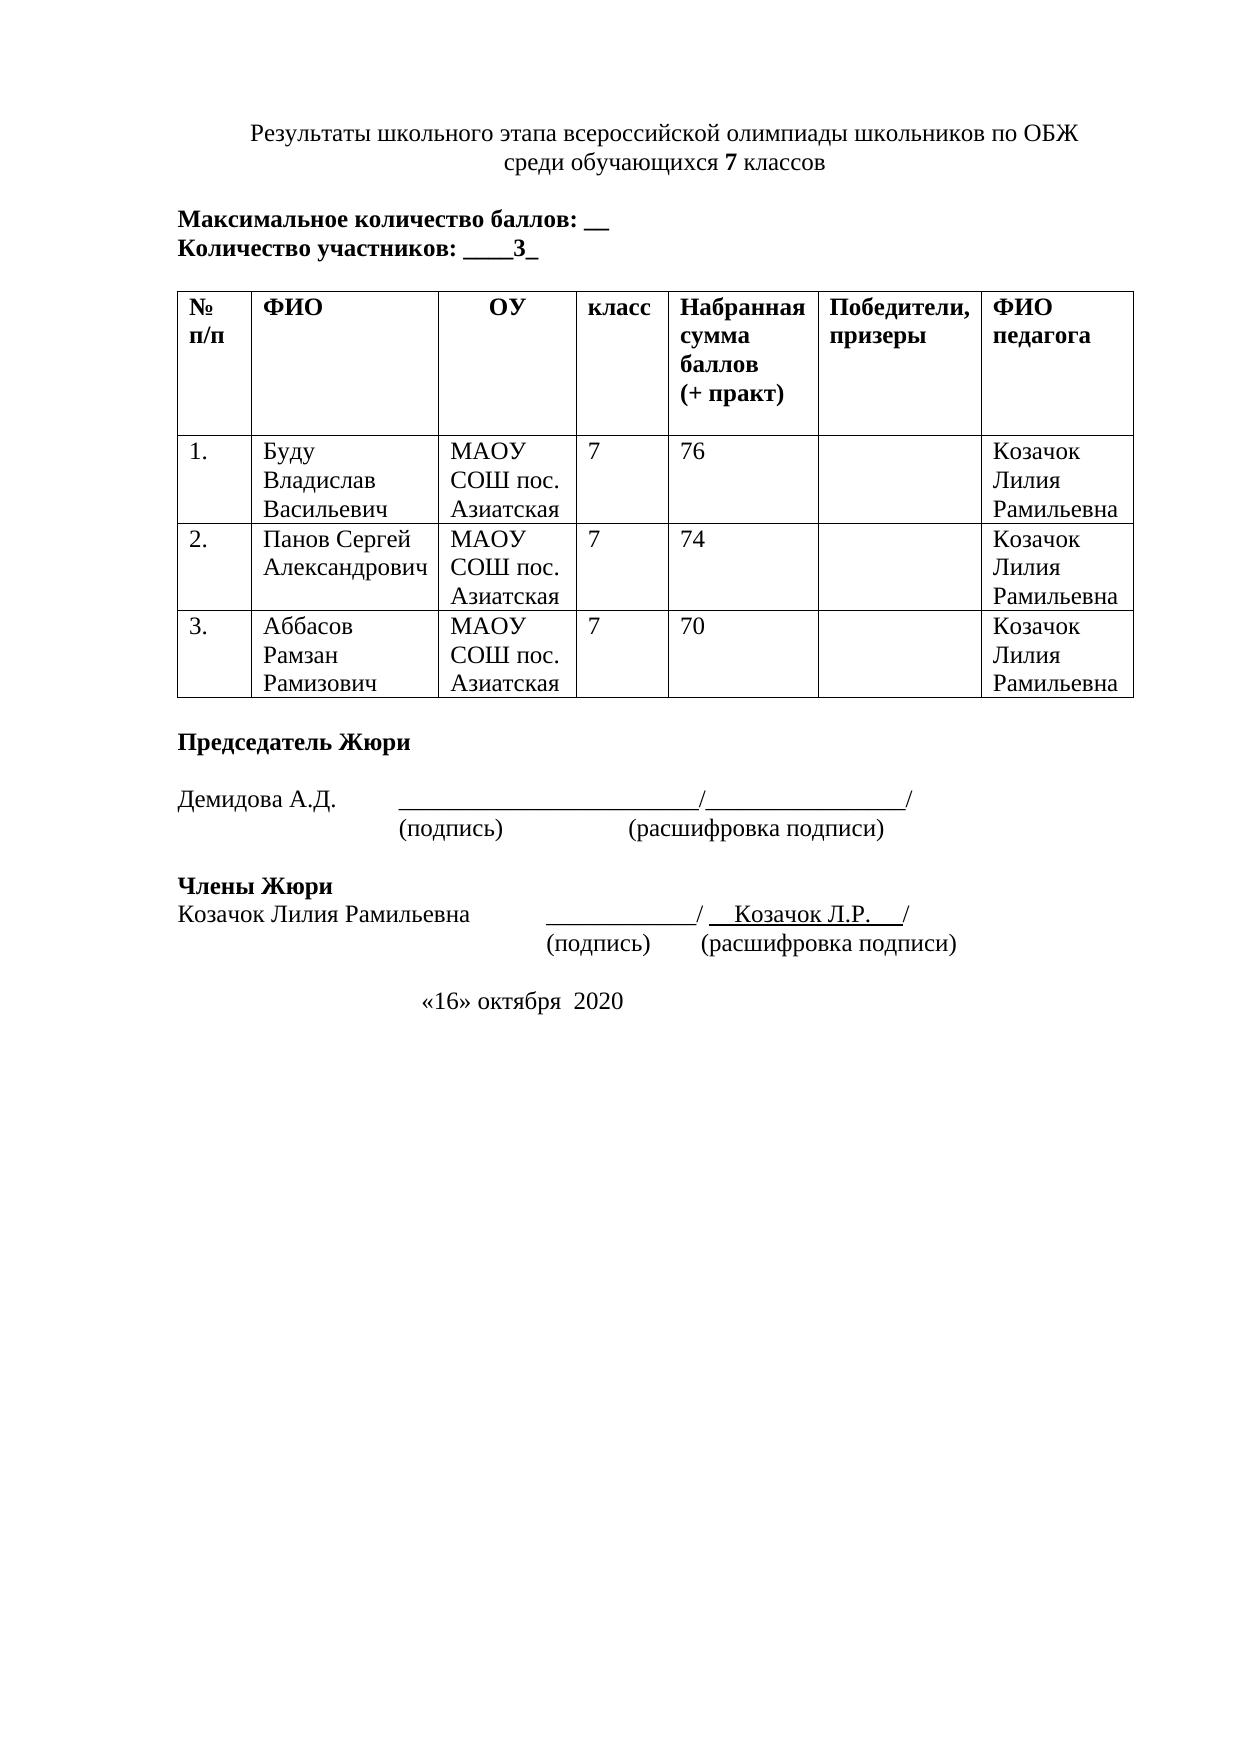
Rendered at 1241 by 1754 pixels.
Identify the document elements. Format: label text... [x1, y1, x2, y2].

text (подпись) (расшифровка подписи) [325, 813, 1152, 842]
table_cell 70 [669, 611, 818, 697]
table_cell Аббасов Рамзан Рамизович [252, 611, 438, 697]
table_cell 76 [669, 436, 818, 523]
table_cell [819, 611, 981, 697]
table_cell МАОУ СОШ пос. Азиатская [439, 611, 576, 697]
table_cell 7 [577, 436, 668, 523]
table_header № п/п [178, 292, 251, 435]
table_cell 7 [577, 611, 668, 697]
text Количество участников: ____3_ [177, 233, 1152, 262]
text Козачок Лилия Рамильевна ____________/ Козачок Л.Р. / [177, 899, 1152, 928]
table_cell МАОУ СОШ пос. Азиатская [439, 436, 576, 523]
table_cell Панов Сергей Александрович [252, 524, 438, 610]
table_cell Козачок Лилия Рамильевна [982, 524, 1133, 610]
table_cell 1. [178, 436, 251, 523]
text (подпись) (расшифровка подписи) [472, 928, 1152, 957]
table_cell Козачок Лилия Рамильевна [982, 436, 1133, 523]
table_cell [819, 524, 981, 610]
table_cell [819, 436, 981, 523]
text среди обучающихся 7 классов [177, 147, 1152, 176]
table_cell 3. [178, 611, 251, 697]
table_header Набранная сумма баллов (+ практ) [669, 292, 818, 435]
table_cell Буду Владислав Васильевич [252, 436, 438, 523]
table_header Победители, призеры [819, 292, 981, 435]
table_cell 2. [178, 524, 251, 610]
text Максимальное количество баллов: __ [177, 204, 1152, 233]
text Председатель Жюри [177, 727, 1152, 756]
table_header ОУ [439, 292, 576, 435]
table_cell Козачок Лилия Рамильевна [982, 611, 1133, 697]
table_cell 7 [577, 524, 668, 610]
table_cell 74 [669, 524, 818, 610]
text Члены Жюри [177, 871, 1152, 899]
text Демидова А.Д. ________________________/________________/ [177, 784, 1152, 813]
text Результаты школьного этапа всероссийской олимпиады школьников по ОБЖ [177, 118, 1152, 147]
table_header ФИО педагога [982, 292, 1133, 435]
text «16» октября 2020 [177, 986, 1152, 1014]
table_cell МАОУ СОШ пос. Азиатская [439, 524, 576, 610]
table_header ФИО [252, 292, 438, 435]
table_header класс [577, 292, 668, 435]
